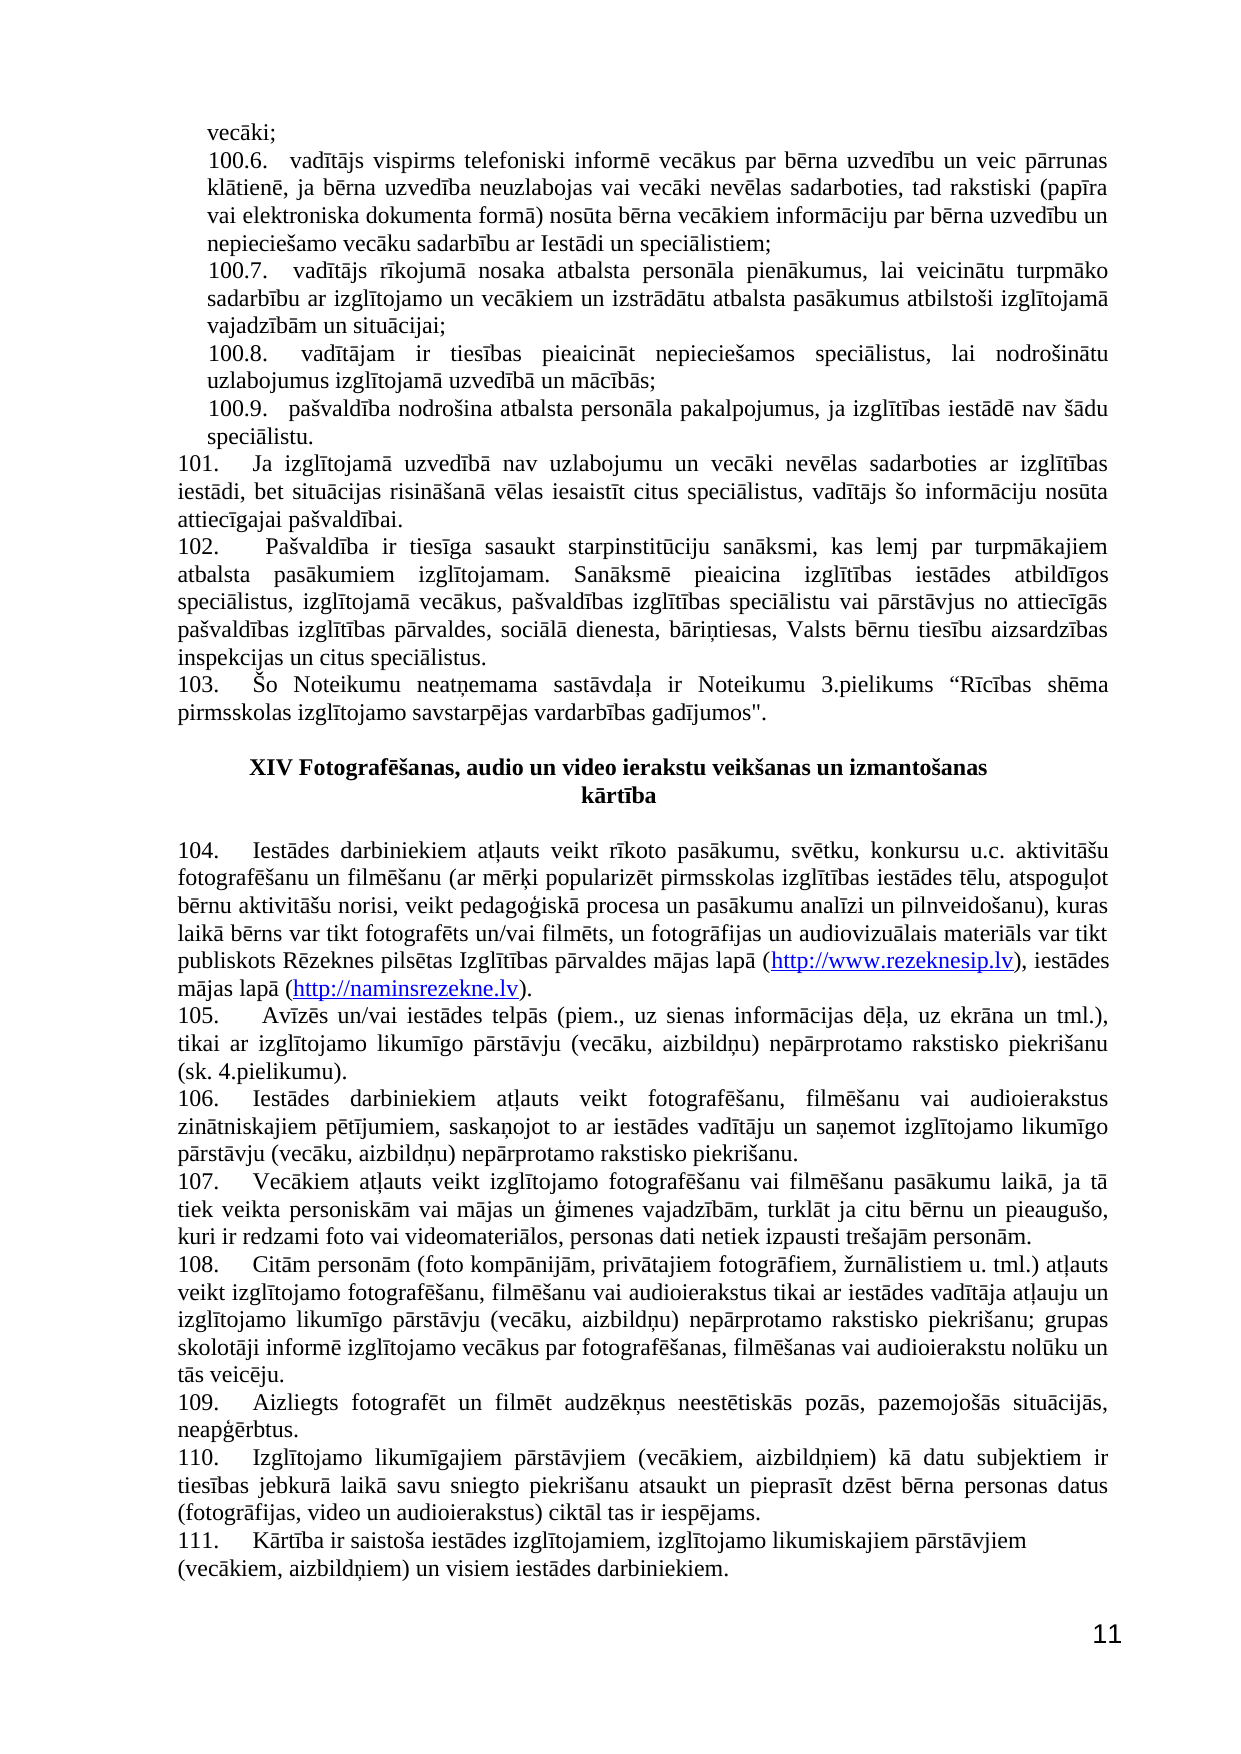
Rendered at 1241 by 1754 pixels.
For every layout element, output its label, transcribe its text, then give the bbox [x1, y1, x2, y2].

list Izglītojamo likumīgajiem pārstāvjiem (vecākiem, aizbildņiem) kā datu subjektiem ir tiesības jebkurā laikā savu sniegto piekrišanu atsaukt un pieprasīt dzēst bērna personas datus (fotogrāfijas, video un audioierakstus) ciktāl tas ir iespējams. [177, 1443, 1110, 1526]
list Šo Noteikumu neatņemama sastāvdaļa ir Noteikumu 3.pielikums “Rīcības shēma pirmsskolas izglītojamo savstarpējas vardarbības gadījumos". [177, 670, 1110, 725]
list vadītājs vispirms telefoniski informē vecākus par bērna uzvedību un veic pārrunas klātienē, ja bērna uzvedība neuzlabojas vai vecāki nevēlas sadarboties, tad rakstiski (papīra vai elektroniska dokumenta formā) nosūta bērna vecākiem informāciju par bērna uzvedību un nepieciešamo vecāku sadarbību ar Iestādi un speciālistiem; [207, 146, 1110, 256]
list Iestādes darbiniekiem atļauts veikt rīkoto pasākumu, svētku, konkursu u.c. aktivitāšu fotografēšanu un filmēšanu (ar mērķi popularizēt pirmsskolas izglītības iestādes tēlu, atspoguļot bērnu aktivitāšu norisi, veikt pedagoģiskā procesa un pasākumu analīzi un pilnveidošanu), kuras laikā bērns var tikt fotografēts un/vai filmēts, un fotogrāfijas un audiovizuālais materiāls var tikt publiskots Rēzeknes pilsētas Izglītības pārvaldes mājas lapā (http://www.rezeknesip.lv), iestādes mājas lapā (http://naminsrezekne.lv). [177, 836, 1110, 1001]
text XIV Fotografēšanas, audio un video ierakstu veikšanas un izmantošanas kārtība [221, 753, 1016, 808]
list pašvaldība nodrošina atbalsta personāla pakalpojumus, ja izglītības iestādē nav šādu speciālistu. [207, 394, 1110, 449]
list Kārtība ir saistoša iestādes izglītojamiem, izglītojamo likumiskajiem pārstāvjiem (vecākiem, aizbildņiem) un visiem iestādes darbiniekiem. [177, 1526, 1122, 1581]
list vadītājam ir tiesības pieaicināt nepieciešamos speciālistus, lai nodrošinātu uzlabojumus izglītojamā uzvedībā un mācībās; [207, 339, 1110, 394]
list Avīzēs un/vai iestādes telpās (piem., uz sienas informācijas dēļa, uz ekrāna un tml.), tikai ar izglītojamo likumīgo pārstāvju (vecāku, aizbildņu) nepārprotamo rakstisko piekrišanu (sk. 4.pielikumu). [177, 1001, 1110, 1084]
list Aizliegts fotografēt un filmēt audzēkņus neestētiskās pozās, pazemojošās situācijās, neapģērbtus. [177, 1388, 1110, 1443]
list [207, 118, 1110, 146]
list Citām personām (foto kompānijām, privātajiem fotogrāfiem, žurnālistiem u. tml.) atļauts veikt izglītojamo fotografēšanu, filmēšanu vai audioierakstus tikai ar iestādes vadītāja atļauju un izglītojamo likumīgo pārstāvju (vecāku, aizbildņu) nepārprotamo rakstisko piekrišanu; grupas skolotāji informē izglītojamo vecākus par fotografēšanas, filmēšanas vai audioierakstu nolūku un tās veicēju. [177, 1250, 1110, 1388]
list Vecākiem atļauts veikt izglītojamo fotografēšanu vai filmēšanu pasākumu laikā, ja tā tiek veikta personiskām vai mājas un ģimenes vajadzībām, turklāt ja citu bērnu un pieaugušo, kuri ir redzami foto vai videomateriālos, personas dati netiek izpausti trešajām personām. [177, 1167, 1110, 1250]
list vadītājs rīkojumā nosaka atbalsta personāla pienākumus, lai veicinātu turpmāko sadarbību ar izglītojamo un vecākiem un izstrādātu atbalsta pasākumus atbilstoši izglītojamā vajadzībām un situācijai; [207, 256, 1110, 339]
list Iestādes darbiniekiem atļauts veikt fotografēšanu, filmēšanu vai audioierakstus zinātniskajiem pētījumiem, saskaņojot to ar iestādes vadītāju un saņemot izglītojamo likumīgo pārstāvju (vecāku, aizbildņu) nepārprotamo rakstisko piekrišanu. [177, 1084, 1110, 1167]
list Pašvaldība ir tiesīga sasaukt starpinstitūciju sanāksmi, kas lemj par turpmākajiem atbalsta pasākumiem izglītojamam. Sanāksmē pieaicina izglītības iestādes atbildīgos speciālistus, izglītojamā vecākus, pašvaldības izglītības speciālistu vai pārstāvjus no attiecīgās pašvaldības izglītības pārvaldes, sociālā dienesta, bāriņtiesas, Valsts bērnu tiesību aizsardzības inspekcijas un citus speciālistus. [177, 532, 1110, 670]
list Ja izglītojamā uzvedībā nav uzlabojumu un vecāki nevēlas sadarboties ar izglītības iestādi, bet situācijas risināšanā vēlas iesaistīt citus speciālistus, vadītājs šo informāciju nosūta attiecīgajai pašvaldībai. [177, 449, 1110, 532]
